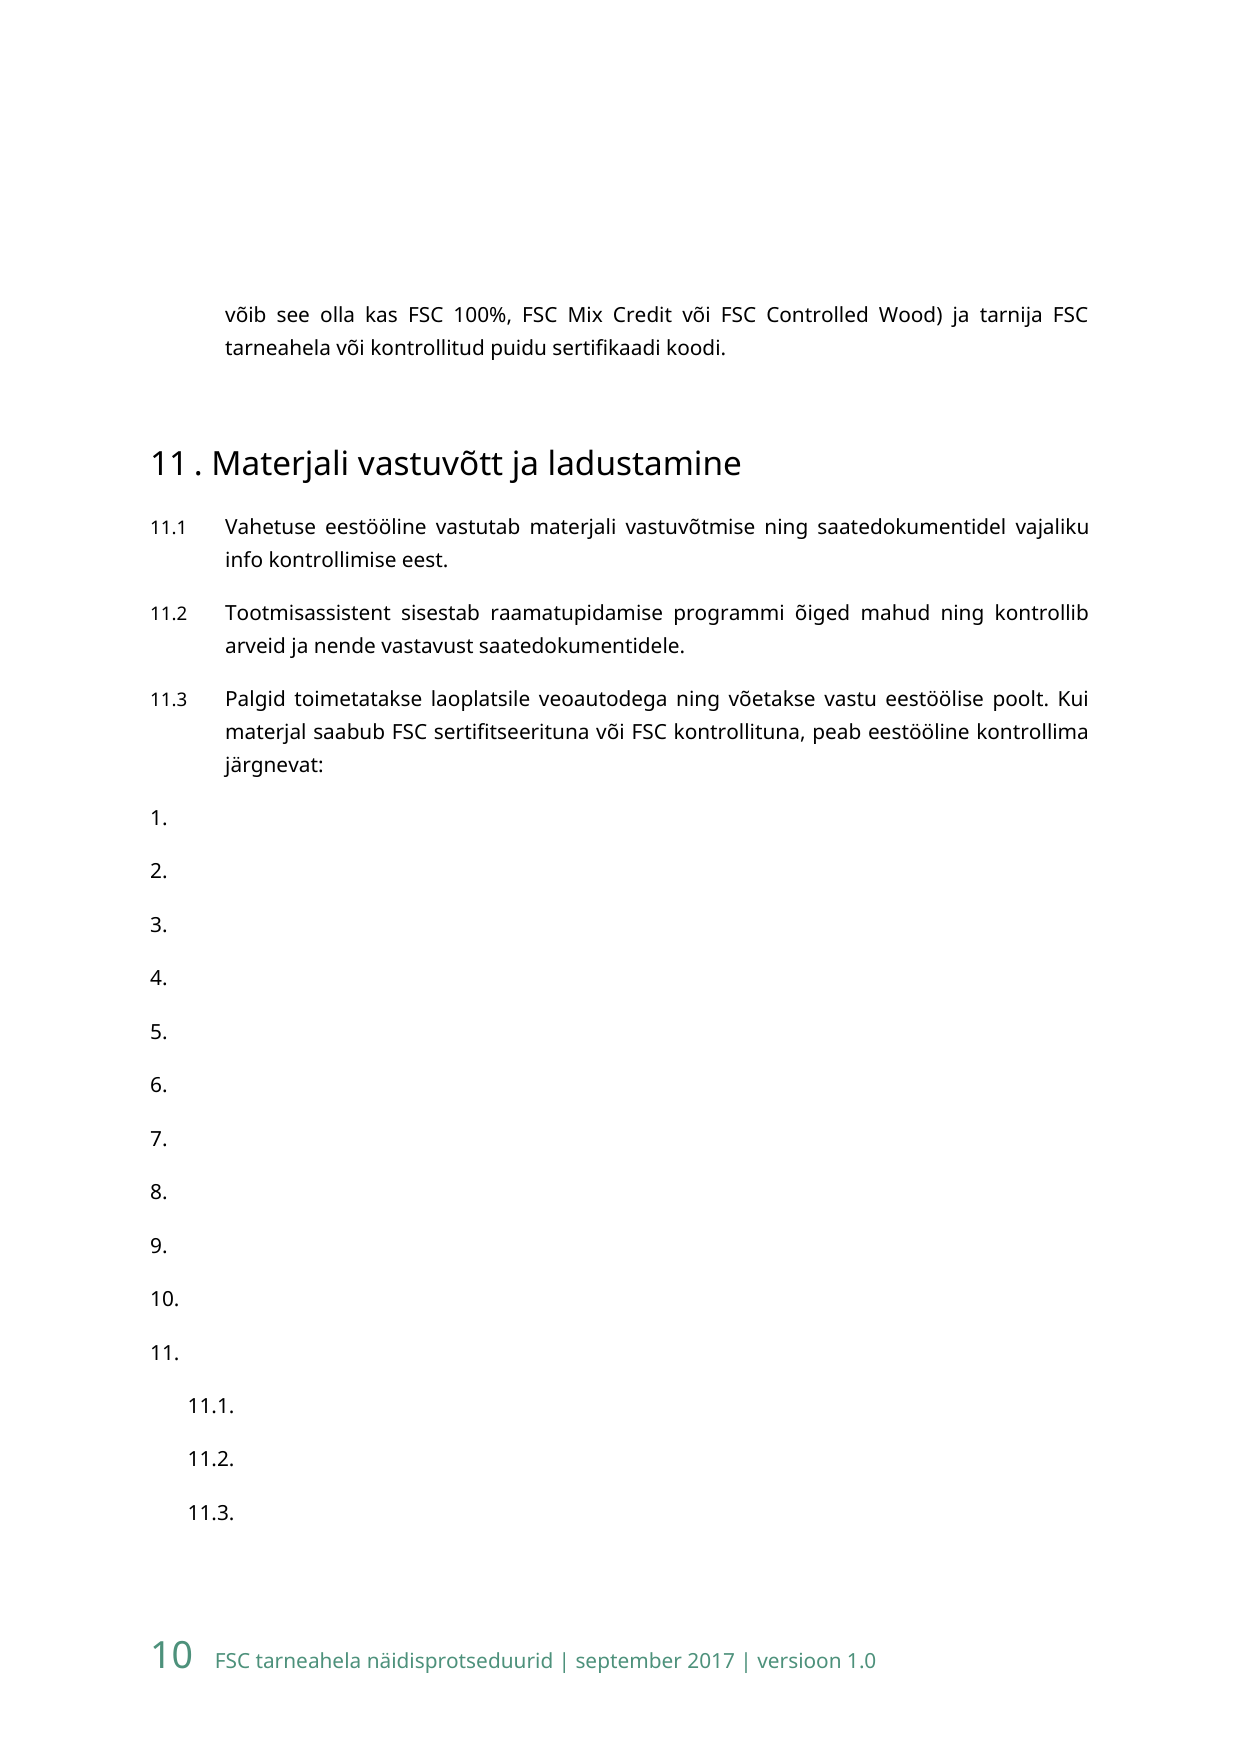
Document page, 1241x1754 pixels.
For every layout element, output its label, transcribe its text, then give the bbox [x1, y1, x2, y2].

list Vahetuse eestööline vastutab materjali vastuvõtmise ning saatedokumentidel vajaliku info kontrollimise eest. [150, 512, 1090, 573]
list . Materjali vastuvõtt ja ladustamine [150, 439, 1090, 485]
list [150, 300, 1090, 361]
list Palgid toimetatakse laoplatsile veoautodega ning võetakse vastu eestöölise poolt. Kui materjal saabub FSC sertifitseerituna või FSC kontrollituna, peab eestööline kontrollima järgnevat: [150, 684, 1090, 778]
list Tootmisassistent sisestab raamatupidamise programmi õiged mahud ning kontrollib arveid ja nende vastavust saatedokumentidele. [150, 598, 1090, 659]
